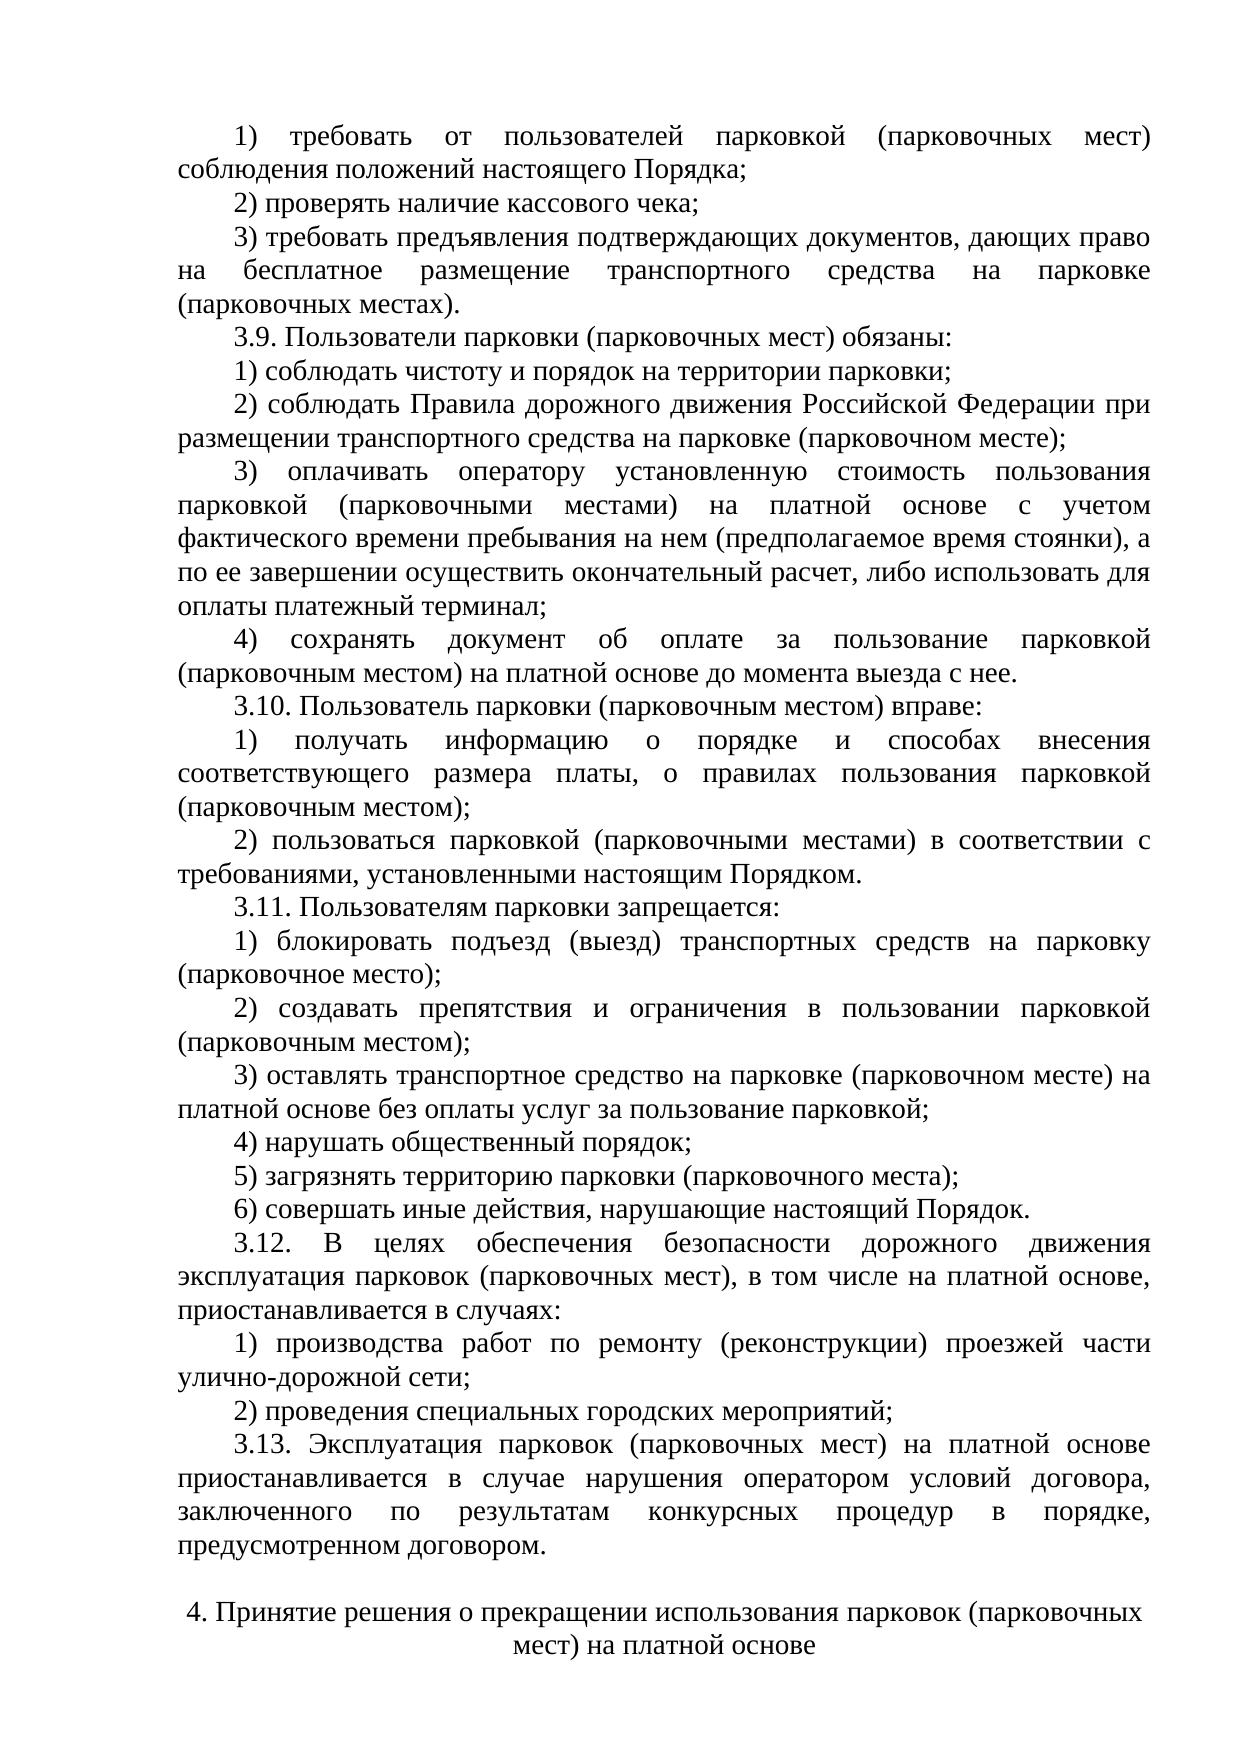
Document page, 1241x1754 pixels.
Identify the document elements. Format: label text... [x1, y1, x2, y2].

text 4. Принятие решения о прекращении использования парковок (парковочных мест) на платной основе [177, 1594, 1152, 1661]
text 5) загрязнять территорию парковки (парковочного места); [177, 1158, 1152, 1191]
text 4) сохранять документ об оплате за пользование парковкой (парковочным местом) на платной основе до момента выезда с нее. [177, 621, 1152, 688]
text 3) оставлять транспортное средство на парковке (парковочном месте) на платной основе без оплаты услуг за пользование парковкой; [177, 1057, 1152, 1124]
text 6) совершать иные действия, нарушающие настоящий Порядок. [177, 1191, 1152, 1225]
text 1) соблюдать чистоту и порядок на территории парковки; [177, 353, 1152, 386]
text 2) проверять наличие кассового чека; [177, 185, 1152, 219]
text 1) получать информацию о порядке и способах внесения соответствующего размера платы, о правилах пользования парковкой (парковочным местом); [177, 722, 1152, 822]
text 2) пользоваться парковкой (парковочными местами) в соответствии с требованиями, установленными настоящим Порядком. [177, 822, 1152, 889]
text 3.12. В целях обеспечения безопасности дорожного движения эксплуатация парковок (парковочных мест), в том числе на платной основе, приостанавливается в случаях: [177, 1225, 1152, 1326]
text 1) блокировать подъезд (выезд) транспортных средств на парковку (парковочное место); [177, 923, 1152, 990]
text 3) оплачивать оператору установленную стоимость пользования парковкой (парковочными местами) на платной основе с учетом фактического времени пребывания на нем (предполагаемое время стоянки), а по ее завершении осуществить окончательный расчет, либо использовать для оплаты платежный терминал; [177, 453, 1152, 621]
text 3.11. Пользователям парковки запрещается: [177, 889, 1152, 923]
text 2) соблюдать Правила дорожного движения Российской Федерации при размещении транспортного средства на парковке (парковочном месте); [177, 386, 1152, 453]
text 2) создавать препятствия и ограничения в пользовании парковкой (парковочным местом); [177, 990, 1152, 1057]
text 2) проведения специальных городских мероприятий; [177, 1393, 1152, 1426]
text 1) производства работ по ремонту (реконструкции) проезжей части улично-дорожной сети; [177, 1326, 1152, 1393]
text 3.9. Пользователи парковки (парковочных мест) обязаны: [177, 319, 1152, 353]
text 4) нарушать общественный порядок; [177, 1124, 1152, 1158]
text 3.13. Эксплуатация парковок (парковочных мест) на платной основе приостанавливается в случае нарушения оператором условий договора, заключенного по результатам конкурсных процедур в порядке, предусмотренном договором. [177, 1426, 1152, 1560]
text 3) требовать предъявления подтверждающих документов, дающих право на бесплатное размещение транспортного средства на парковке (парковочных местах). [177, 219, 1152, 319]
text 3.10. Пользователь парковки (парковочным местом) вправе: [177, 688, 1152, 722]
text 1) требовать от пользователей парковкой (парковочных мест) соблюдения положений настоящего Порядка; [177, 118, 1152, 185]
